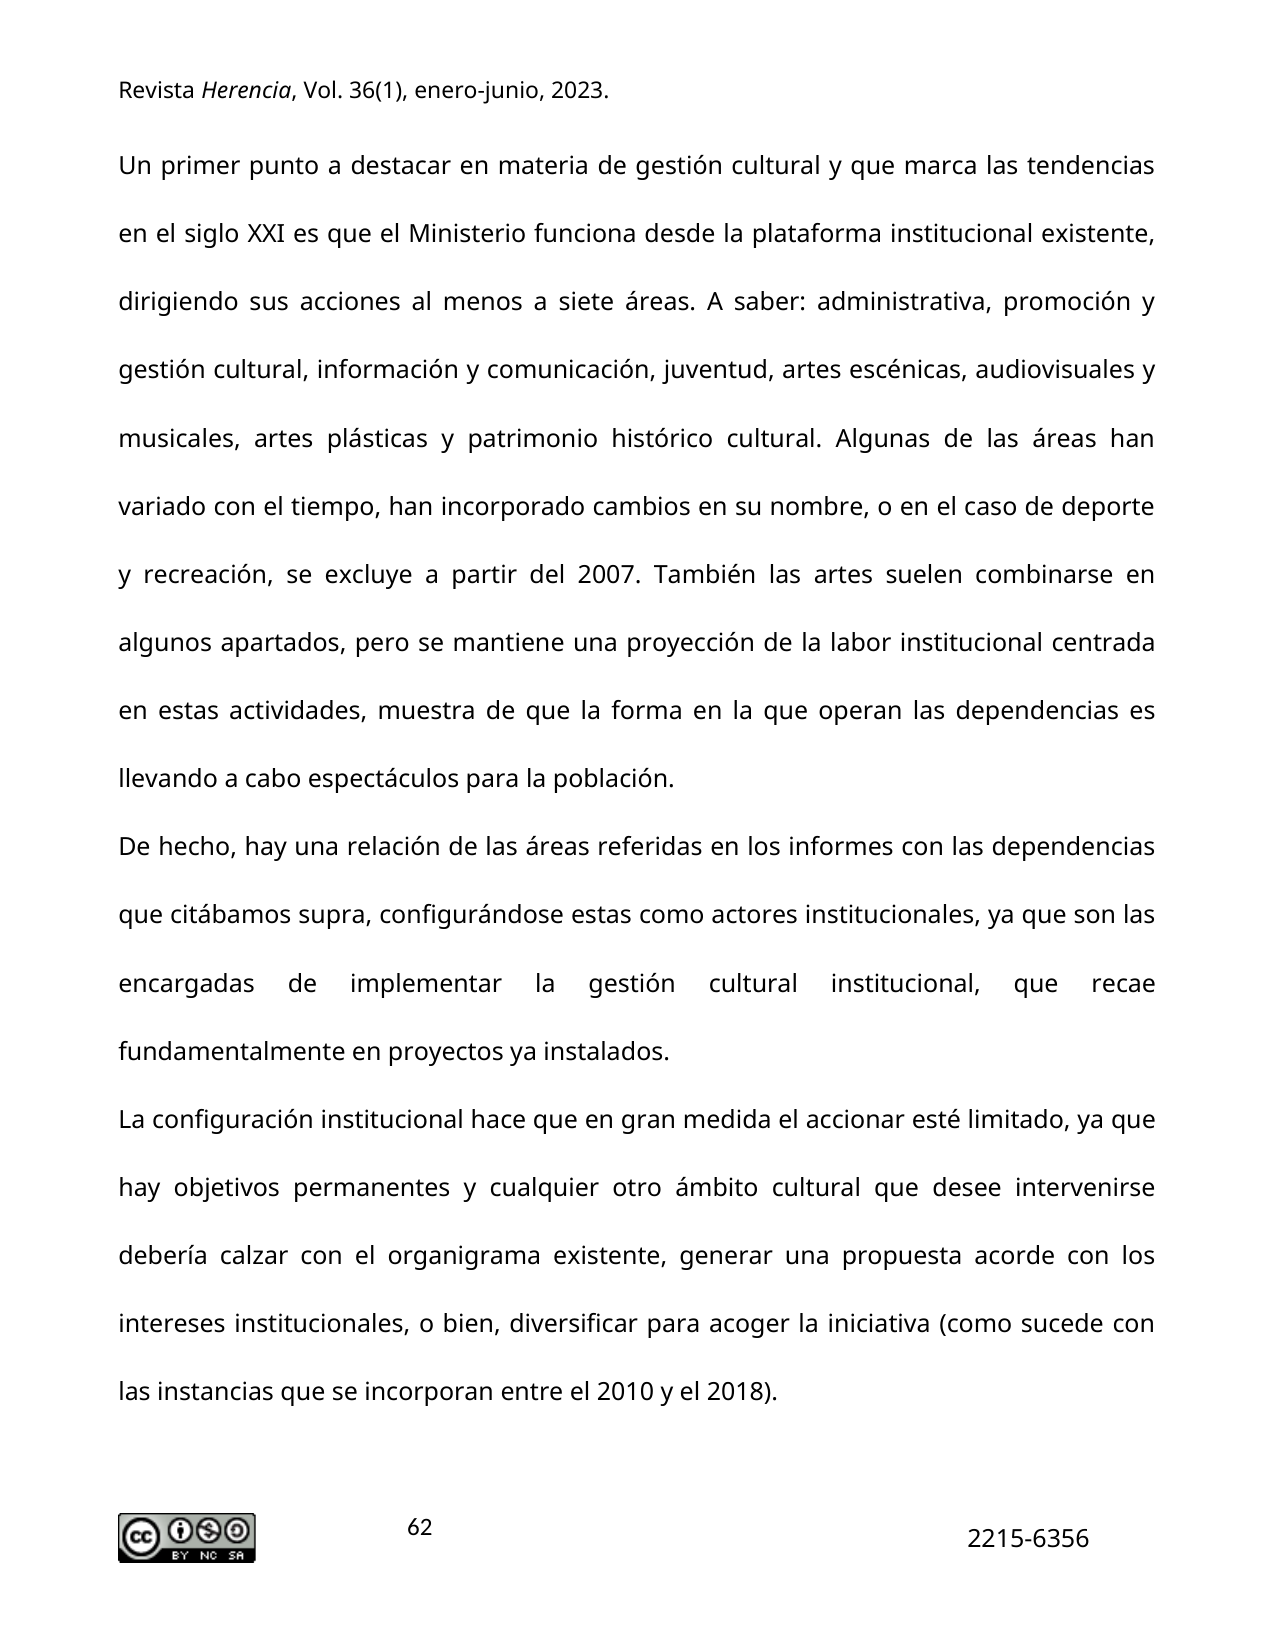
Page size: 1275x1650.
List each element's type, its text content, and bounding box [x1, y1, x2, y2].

picture [118, 1513, 256, 1563]
text La configuración institucional hace que en gran medida el accionar esté limitado, ya que hay objetivos permanentes y cualquier otro ámbito cultural que desee intervenirse debería calzar con el organigrama existente, generar una propuesta acorde con los intereses institucionales, o bien, diversificar para acoger la iniciativa (como sucede con las instancias que se incorporan entre el 2010 y el 2018). [118, 1101, 1157, 1408]
text De hecho, hay una relación de las áreas referidas en los informes con las dependencias que citábamos supra, configurándose estas como actores institucionales, ya que son las encargadas de implementar la gestión cultural institucional, que recae fundamentalmente en proyectos ya instalados. [118, 829, 1157, 1067]
text Un primer punto a destacar en materia de gestión cultural y que marca las tendencias en el siglo XXI es que el Ministerio funciona desde la plataforma institucional existente, dirigiendo sus acciones al menos a siete áreas. A saber: administrativa, promoción y gestión cultural, información y comunicación, juventud, artes escénicas, audiovisuales y musicales, artes plásticas y patrimonio histórico cultural. Algunas de las áreas han variado con el tiempo, han incorporado cambios en su nombre, o en el caso de deporte y recreación, se excluye a partir del 2007. También las artes suelen combinarse en algunos apartados, pero se mantiene una proyección de la labor institucional centrada en estas actividades, muestra de que la forma en la que operan las dependencias es llevando a cabo espectáculos para la población. [118, 148, 1157, 795]
